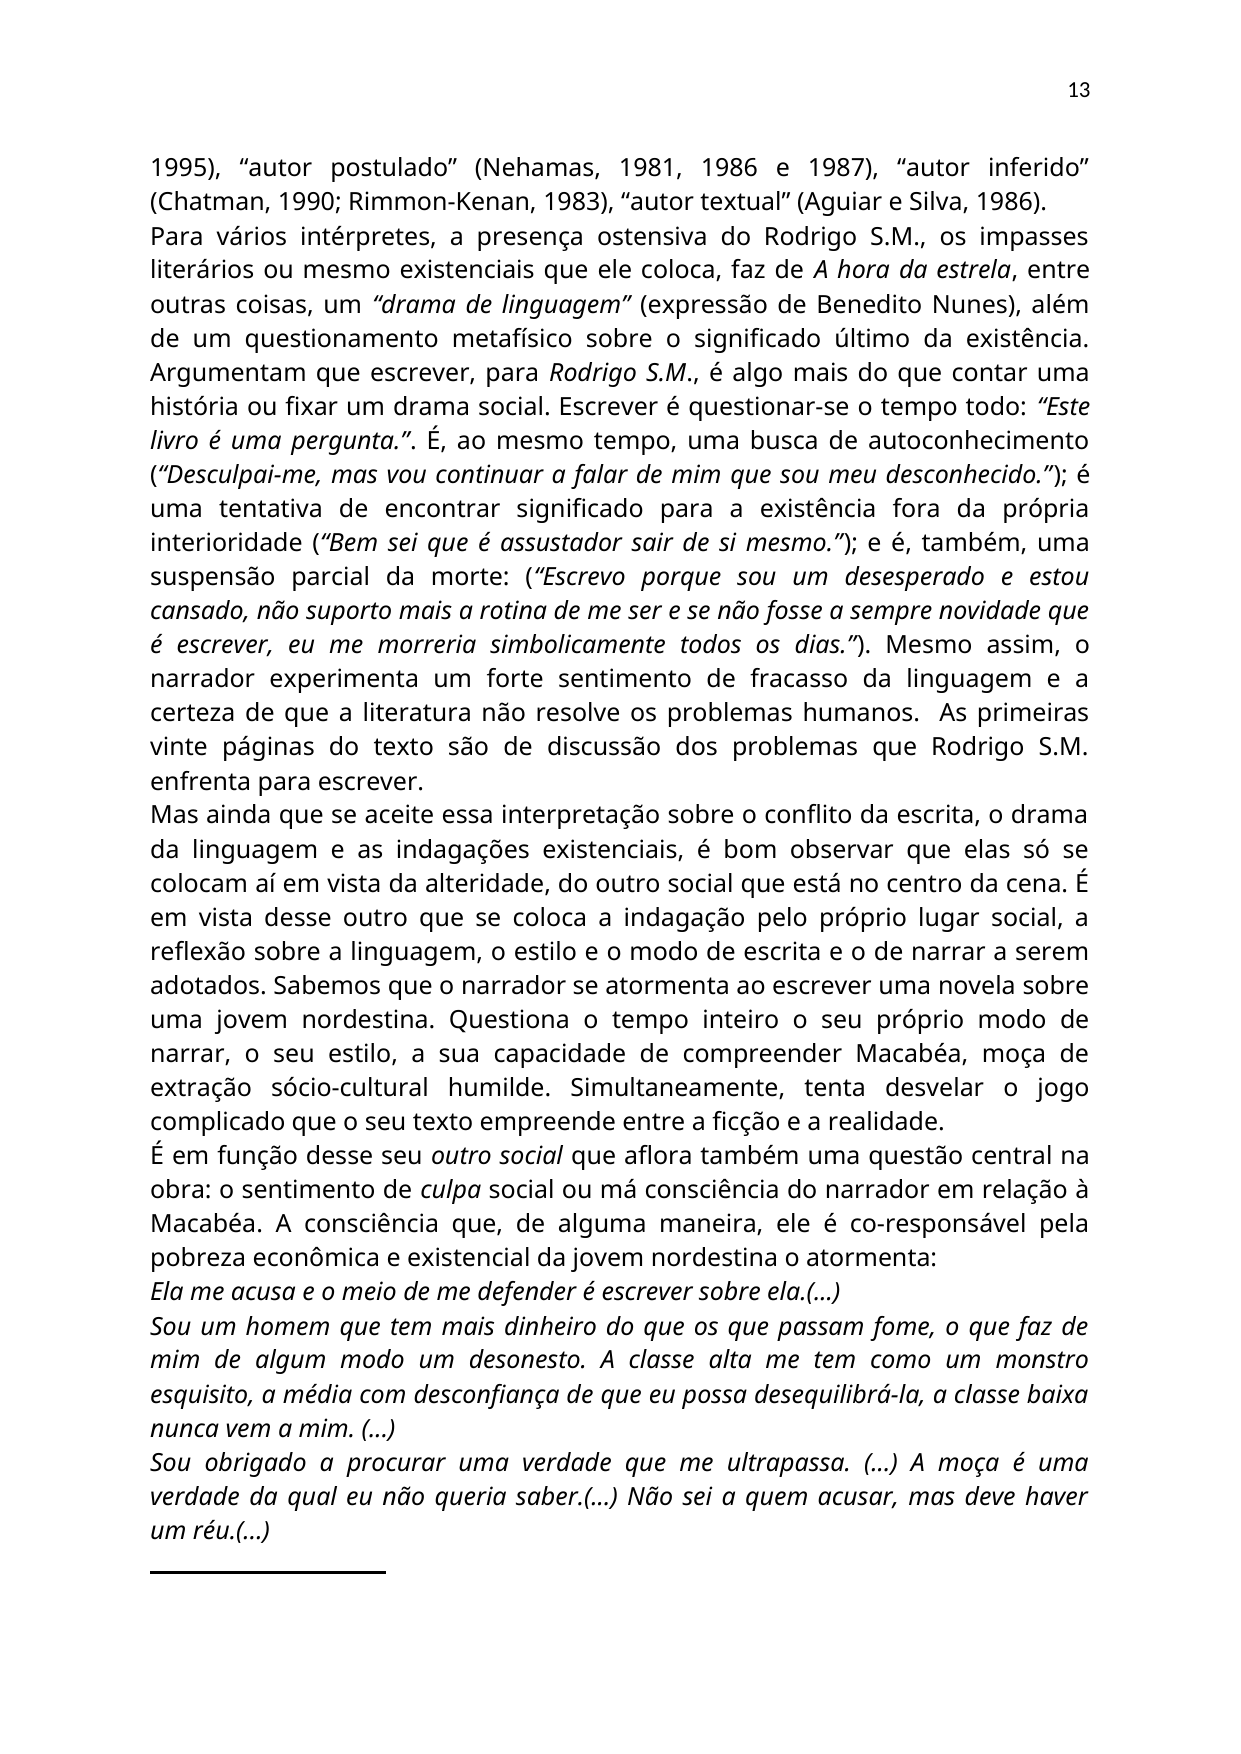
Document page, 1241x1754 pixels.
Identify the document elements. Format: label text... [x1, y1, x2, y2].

text Para vários intérpretes, a presença ostensiva do Rodrigo S.M., os impasses literários ou mesmo existenciais que ele coloca, faz de A hora da estrela, entre outras coisas, um “drama de linguagem” (expressão de Benedito Nunes), além de um questionamento metafísico sobre o significado último da existência. Argumentam que escrever, para Rodrigo S.M., é algo mais do que contar uma história ou fixar um drama social. Escrever é questionar-se o tempo todo: “Este livro é uma pergunta.”. É, ao mesmo tempo, uma busca de autoconhecimento (“Desculpai-me, mas vou continuar a falar de mim que sou meu desconhecido.”); é uma tentativa de encontrar significado para a existência fora da própria interioridade (“Bem sei que é assustador sair de si mesmo.”); e é, também, uma suspensão parcial da morte: (“Escrevo porque sou um desesperado e estou cansado, não suporto mais a rotina de me ser e se não fosse a sempre novidade que é escrever, eu me morreria simbolicamente todos os dias.”). Mesmo assim, o narrador experimenta um forte sentimento de fracasso da linguagem e a certeza de que a literatura não resolve os problemas humanos. As primeiras vinte páginas do texto são de discussão dos problemas que Rodrigo S.M. enfrenta para escrever. [150, 218, 1090, 797]
text É em função desse seu outro social que aflora também uma questão central na obra: o sentimento de culpa social ou má consciência do narrador em relação à Macabéa. A consciência que, de alguma maneira, ele é co-responsável pela pobreza econômica e existencial da jovem nordestina o atormenta: [150, 1138, 1090, 1274]
text Ela me acusa e o meio de me defender é escrever sobre ela.(...) [150, 1274, 1090, 1308]
text Mas ainda que se aceite essa interpretação sobre o conflito da escrita, o drama da linguagem e as indagações existenciais, é bom observar que elas só se colocam aí em vista da alteridade, do outro social que está no centro da cena. É em vista desse outro que se coloca a indagação pelo próprio lugar social, a reflexão sobre a linguagem, o estilo e o modo de escrita e o de narrar a serem adotados. Sabemos que o narrador se atormenta ao escrever uma novela sobre uma jovem nordestina. Questiona o tempo inteiro o seu próprio modo de narrar, o seu estilo, a sua capacidade de compreender Macabéa, moça de extração sócio-cultural humilde. Simultaneamente, tenta desvelar o jogo complicado que o seu texto empreende entre a ficção e a realidade. [150, 797, 1090, 1138]
text Esses ensaios foram divisores de água, que levariam críticos posteriores a seguir nesse mesma esteira, como Genette, ao lado de outros que, com alguma variabilidade e formulações algo flutuantes, aceitam a existência de uma formulação autoral distinta da instância narradora, e que recebe designações como por exemplo “autor implícito” (Booth, 1961), “Autor Modelo” (Eco, 1985 e 1995), “autor postulado” (Nehamas, 1981, 1986 e 1987), “autor inferido” (Chatman, 1990; Rimmon-Kenan, 1983), “autor textual” (Aguiar e Silva, 1986). [150, 150, 1090, 218]
text Sou um homem que tem mais dinheiro do que os que passam fome, o que faz de mim de algum modo um desonesto. A classe alta me tem como um monstro esquisito, a média com desconfiança de que eu possa desequilibrá-la, a classe baixa nunca vem a mim. (...) [150, 1308, 1090, 1444]
text Sou obrigado a procurar uma verdade que me ultrapassa. (...) A moça é uma verdade da qual eu não queria saber.(...) Não sei a quem acusar, mas deve haver um réu.(...) [150, 1444, 1090, 1547]
